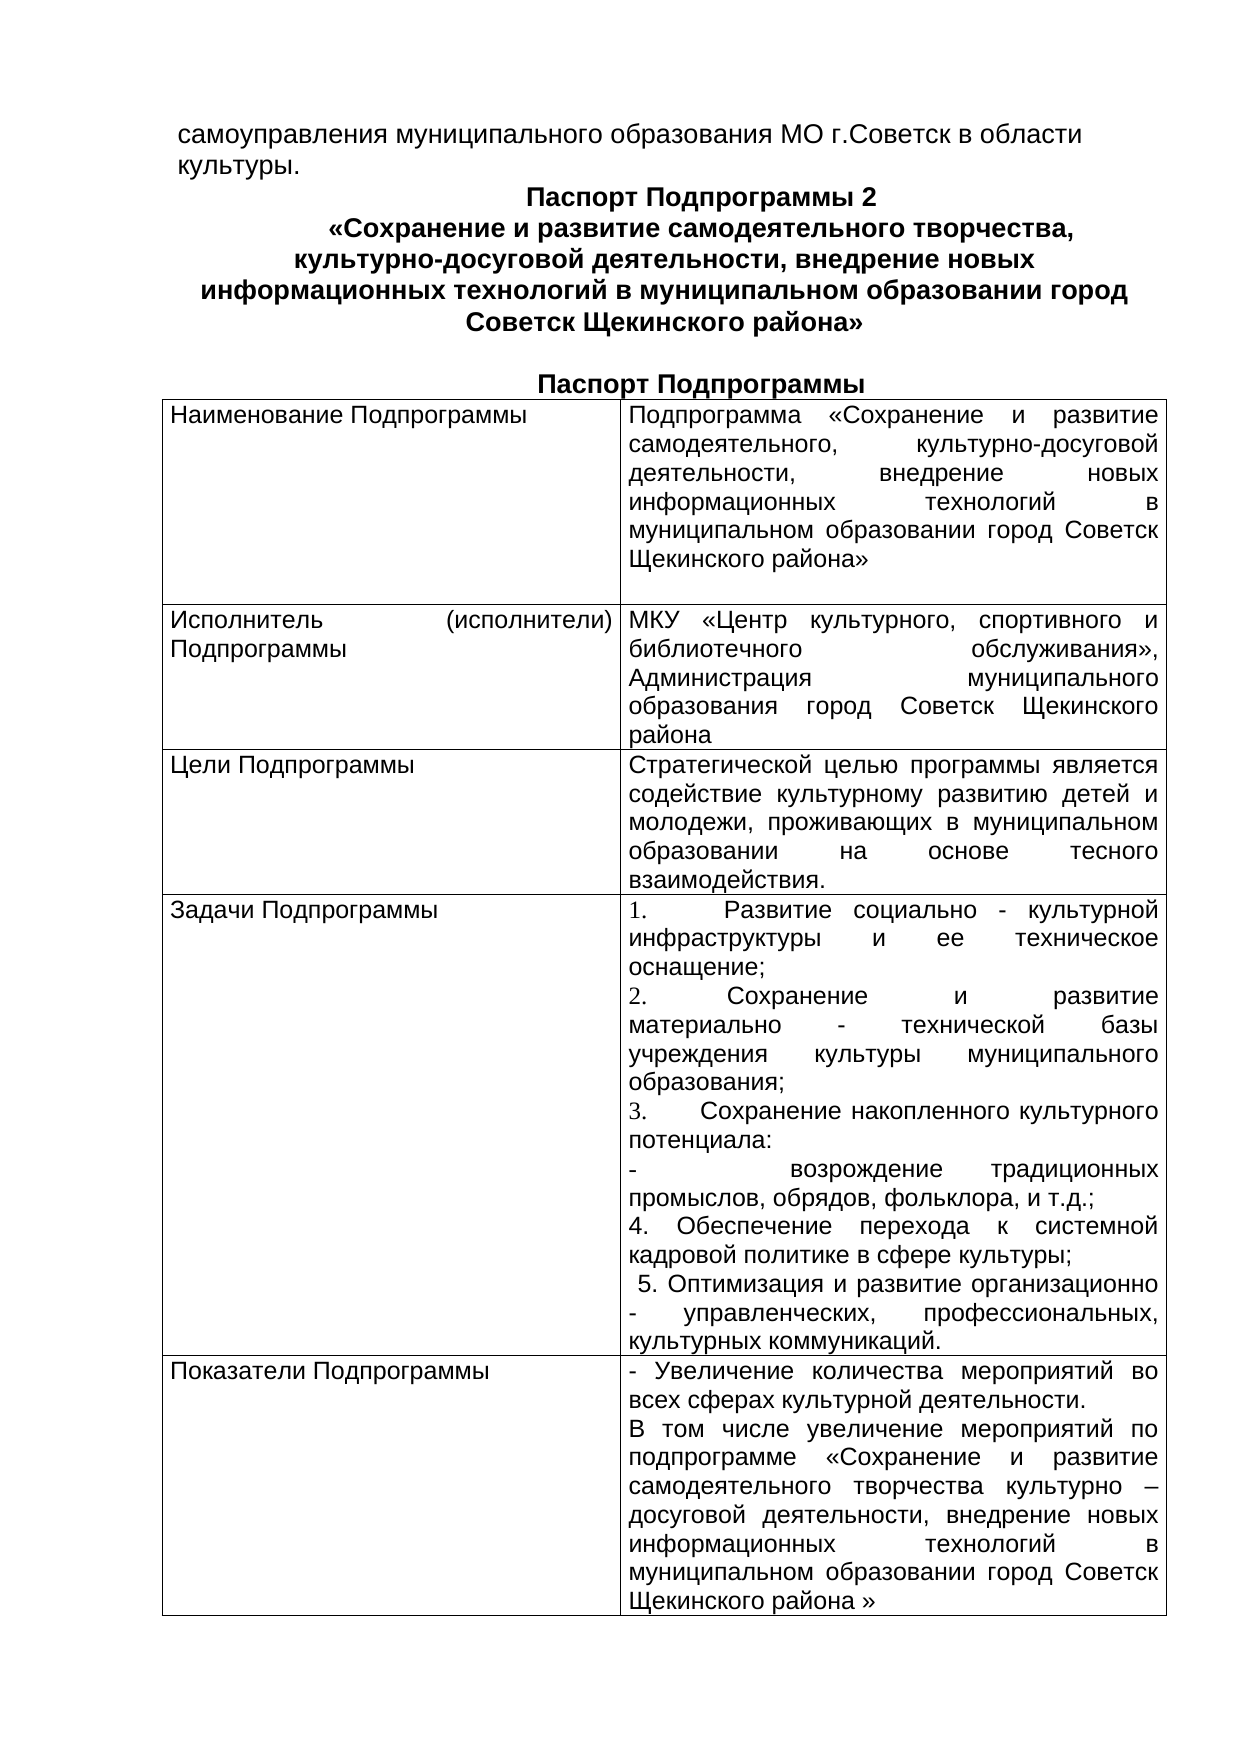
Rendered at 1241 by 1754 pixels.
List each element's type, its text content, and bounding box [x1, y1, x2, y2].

table_cell Стратегической целью программы является содействие культурному развитию детей и молодежи, проживающих в муниципальном образовании на основе тесного взаимодействия. [621, 750, 1166, 893]
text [177, 118, 1152, 181]
table_header Подпрограмма «Сохранение и развитие самодеятельного, культурно-досуговой деятельности, внедрение новых информационных технологий в муниципальном образовании город Советск Щекинского района» [621, 400, 1166, 604]
table_cell Цели Подпрограммы [163, 750, 620, 893]
table_cell Развитие социально - культурной инфраструктуры и ее техническое оснащение; Сохранение и развитие материально - технической базы учреждения культуры муниципального образования; Сохранение накопленного культурного потенциала: возрождение традиционных промыслов, обрядов, фольклора, и т.д.; 4. Обеспечение перехода к системной кадровой политике в сфере культуры; 5. Оптимизация и развитие организационно - управленческих, профессиональных, культурных коммуникаций. [621, 895, 1166, 1355]
table_cell Задачи Подпрограммы [163, 895, 620, 1355]
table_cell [163, 1356, 620, 1615]
table_header Наименование Подпрограммы [163, 400, 620, 604]
text Паспорт Подпрограммы [177, 368, 1152, 399]
text Паспорт Подпрограммы 2 [177, 181, 1152, 212]
table_cell МКУ «Центр культурного, спортивного и библиотечного обслуживания», Администрация муниципального образования город Советск Щекинского района [621, 605, 1166, 749]
table_cell Исполнитель (исполнители) Подпрограммы [163, 605, 620, 749]
text «Сохранение и развитие самодеятельного творчества, культурно-досуговой деятельности, внедрение новых информационных технологий в муниципальном образовании город Советск Щекинского района» [177, 212, 1152, 337]
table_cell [621, 1356, 1166, 1615]
